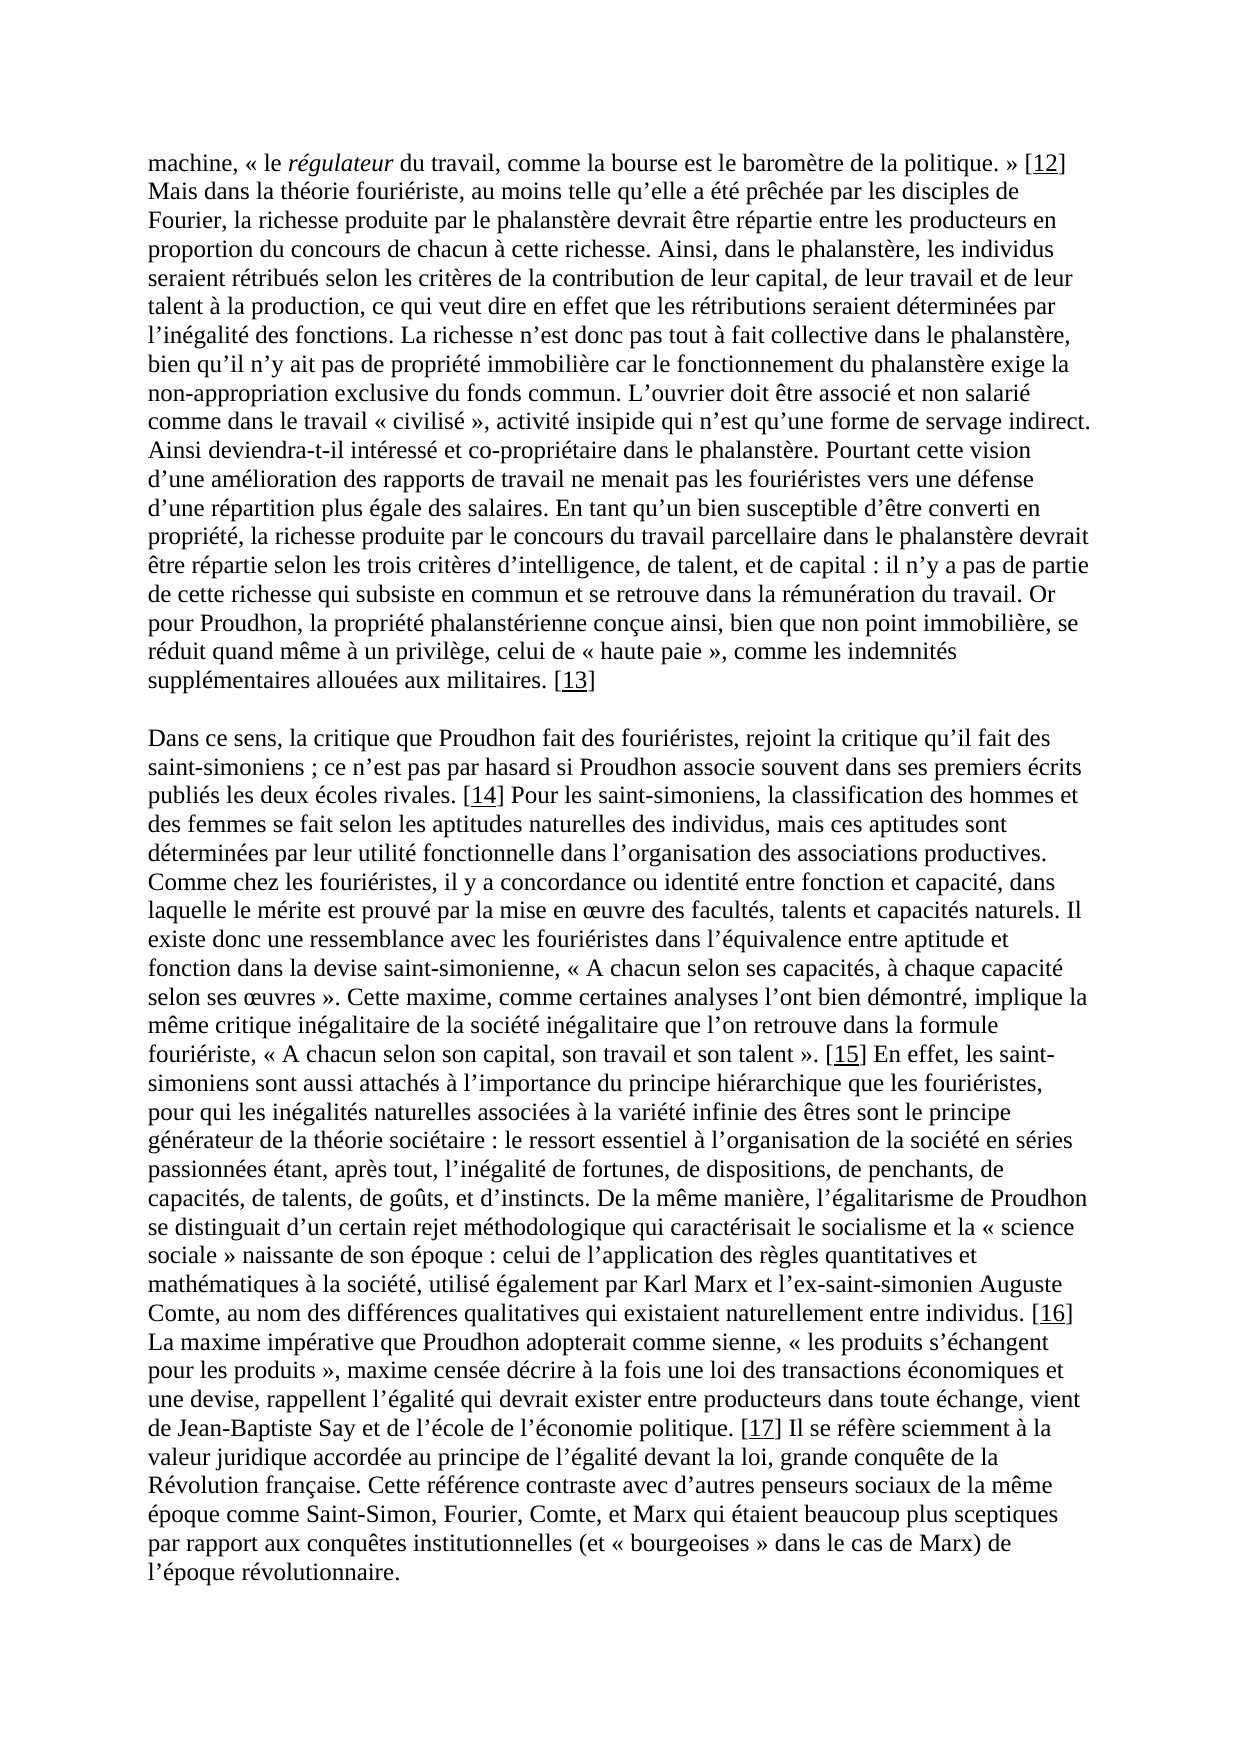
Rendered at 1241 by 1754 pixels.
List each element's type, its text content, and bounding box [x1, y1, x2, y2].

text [148, 148, 1093, 694]
text Dans ce sens, la critique que Proudhon fait des fouriéristes, rejoint la critique qu’il fait des saint-simoniens ; ce n’est pas par hasard si Proudhon associe souvent dans ses premiers écrits publiés les deux écoles rivales. [14] Pour les saint-simoniens, la classification des hommes et des femmes se fait selon les aptitudes naturelles des individus, mais ces aptitudes sont déterminées par leur utilité fonctionnelle dans l’organisation des associations productives. Comme chez les fouriéristes, il y a concordance ou identité entre fonction et capacité, dans laquelle le mérite est prouvé par la mise en œuvre des facultés, talents et capacités naturels. Il existe donc une ressemblance avec les fouriéristes dans l’équivalence entre aptitude et fonction dans la devise saint-simonienne, « A chacun selon ses capacités, à chaque capacité selon ses œuvres ». Cette maxime, comme certaines analyses l’ont bien démontré, implique la même critique inégalitaire de la société inégalitaire que l’on retrouve dans la formule fouriériste, « A chacun selon son capital, son travail et son talent ». [15] En effet, les saint-simoniens sont aussi attachés à l’importance du principe hiérarchique que les fouriéristes, pour qui les inégalités naturelles associées à la variété infinie des êtres sont le principe générateur de la théorie sociétaire : le ressort essentiel à l’organisation de la société en séries passionnées étant, après tout, l’inégalité de fortunes, de dispositions, de penchants, de capacités, de talents, de goûts, et d’instincts. De la même manière, l’égalitarisme de Proudhon se distinguait d’un certain rejet méthodologique qui caractérisait le socialisme et la « science sociale » naissante de son époque : celui de l’application des règles quantitatives et mathématiques à la société, utilisé également par Karl Marx et l’ex-saint-simonien Auguste Comte, au nom des différences qualitatives qui existaient naturellement entre individus. [16] La maxime impérative que Proudhon adopterait comme sienne, « les produits s’échangent pour les produits », maxime censée décrire à la fois une loi des transactions économiques et une devise, rappellent l’égalité qui devrait exister entre producteurs dans toute échange, vient de Jean-Baptiste Say et de l’école de l’économie politique. [17] Il se réfère sciemment à la valeur juridique accordée au principe de l’égalité devant la loi, grande conquête de la Révolution française. Cette référence contraste avec d’autres penseurs sociaux de la même époque comme Saint-Simon, Fourier, Comte, et Marx qui étaient beaucoup plus sceptiques par rapport aux conquêtes institutionnelles (et « bourgeoises » dans le cas de Marx) de l’époque révolutionnaire. [148, 723, 1093, 1586]
